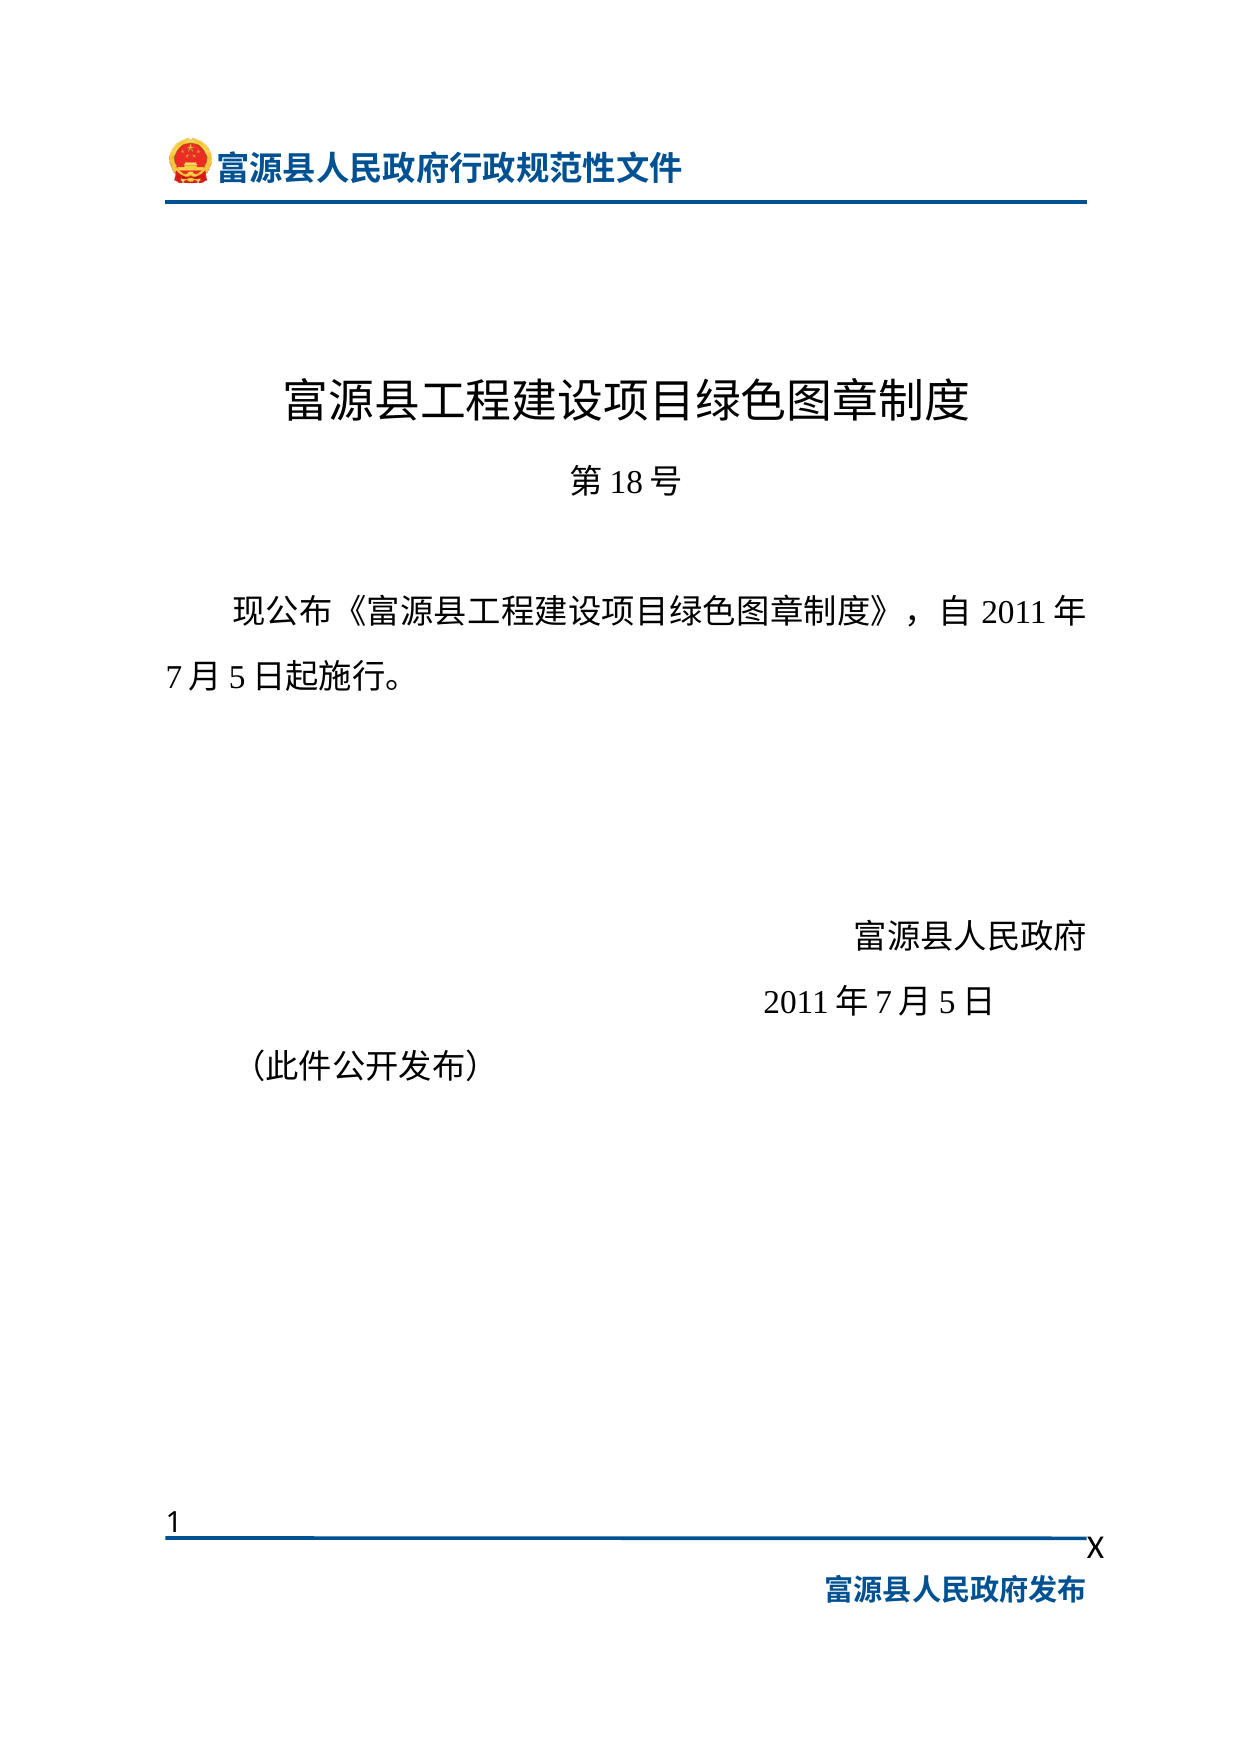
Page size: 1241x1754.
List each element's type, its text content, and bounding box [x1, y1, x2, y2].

text 2011年7月5日 [165, 966, 995, 1031]
text 现公布《富源县工程建设项目绿色图章制度》，自2011年7月5日起施行。 [165, 576, 1087, 706]
text 第18号 [165, 446, 1087, 511]
picture [165, 136, 216, 187]
text （此件公开发布） [165, 1031, 1087, 1096]
text 富源县人民政府 [165, 901, 1087, 966]
text 富源县工程建设项目绿色图章制度 [165, 349, 1087, 446]
